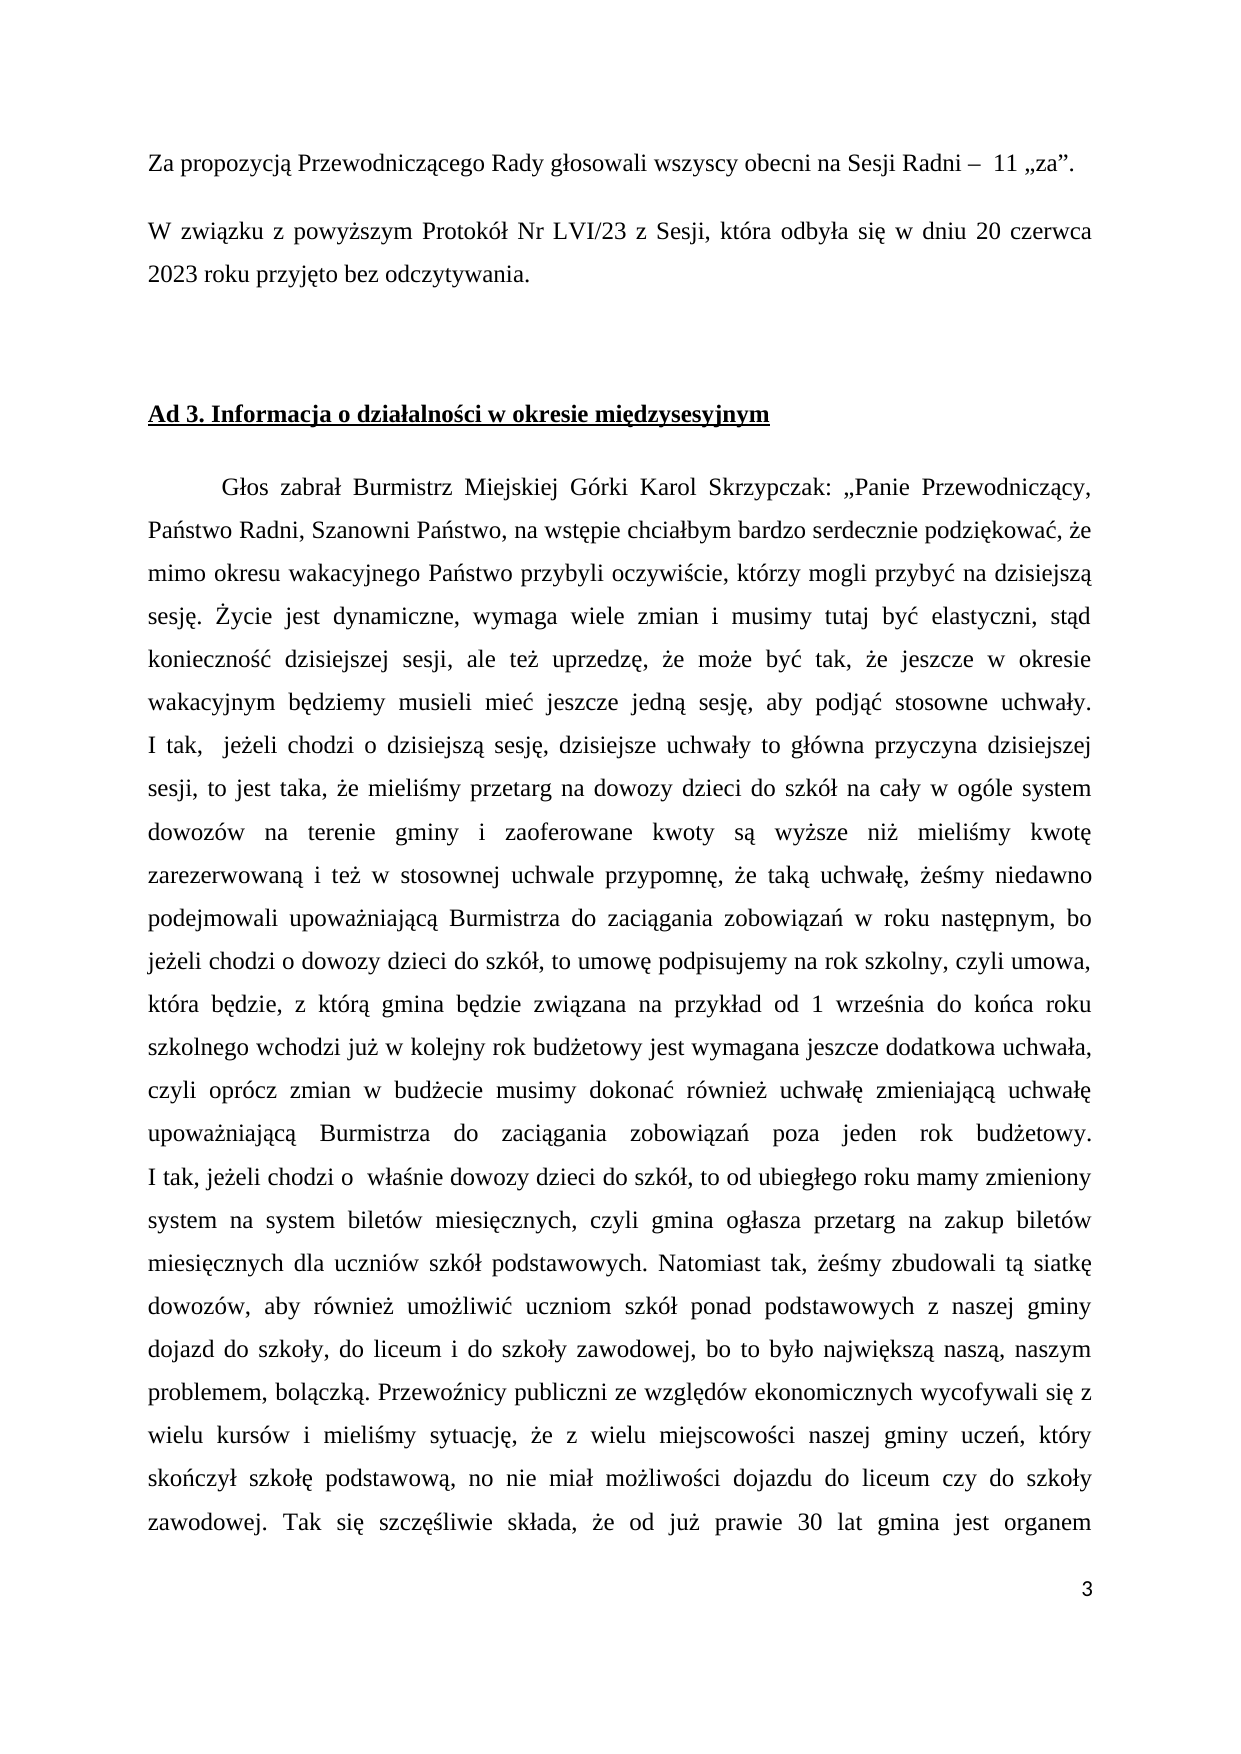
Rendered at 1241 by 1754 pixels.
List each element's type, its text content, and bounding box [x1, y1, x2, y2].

text Ad 3. Informacja o działalności w okresie międzysesyjnym [148, 399, 1093, 428]
text Za propozycją Przewodniczącego Rady głosowali wszyscy obecni na Sesji Radni – 11 „za”. [148, 148, 1093, 176]
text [148, 472, 1093, 1535]
text W związku z powyższym Protokół Nr LVI/23 z Sesji, która odbyła się w dniu 20 czerwca 2023 roku przyjęto bez odczytywania. [148, 216, 1093, 288]
